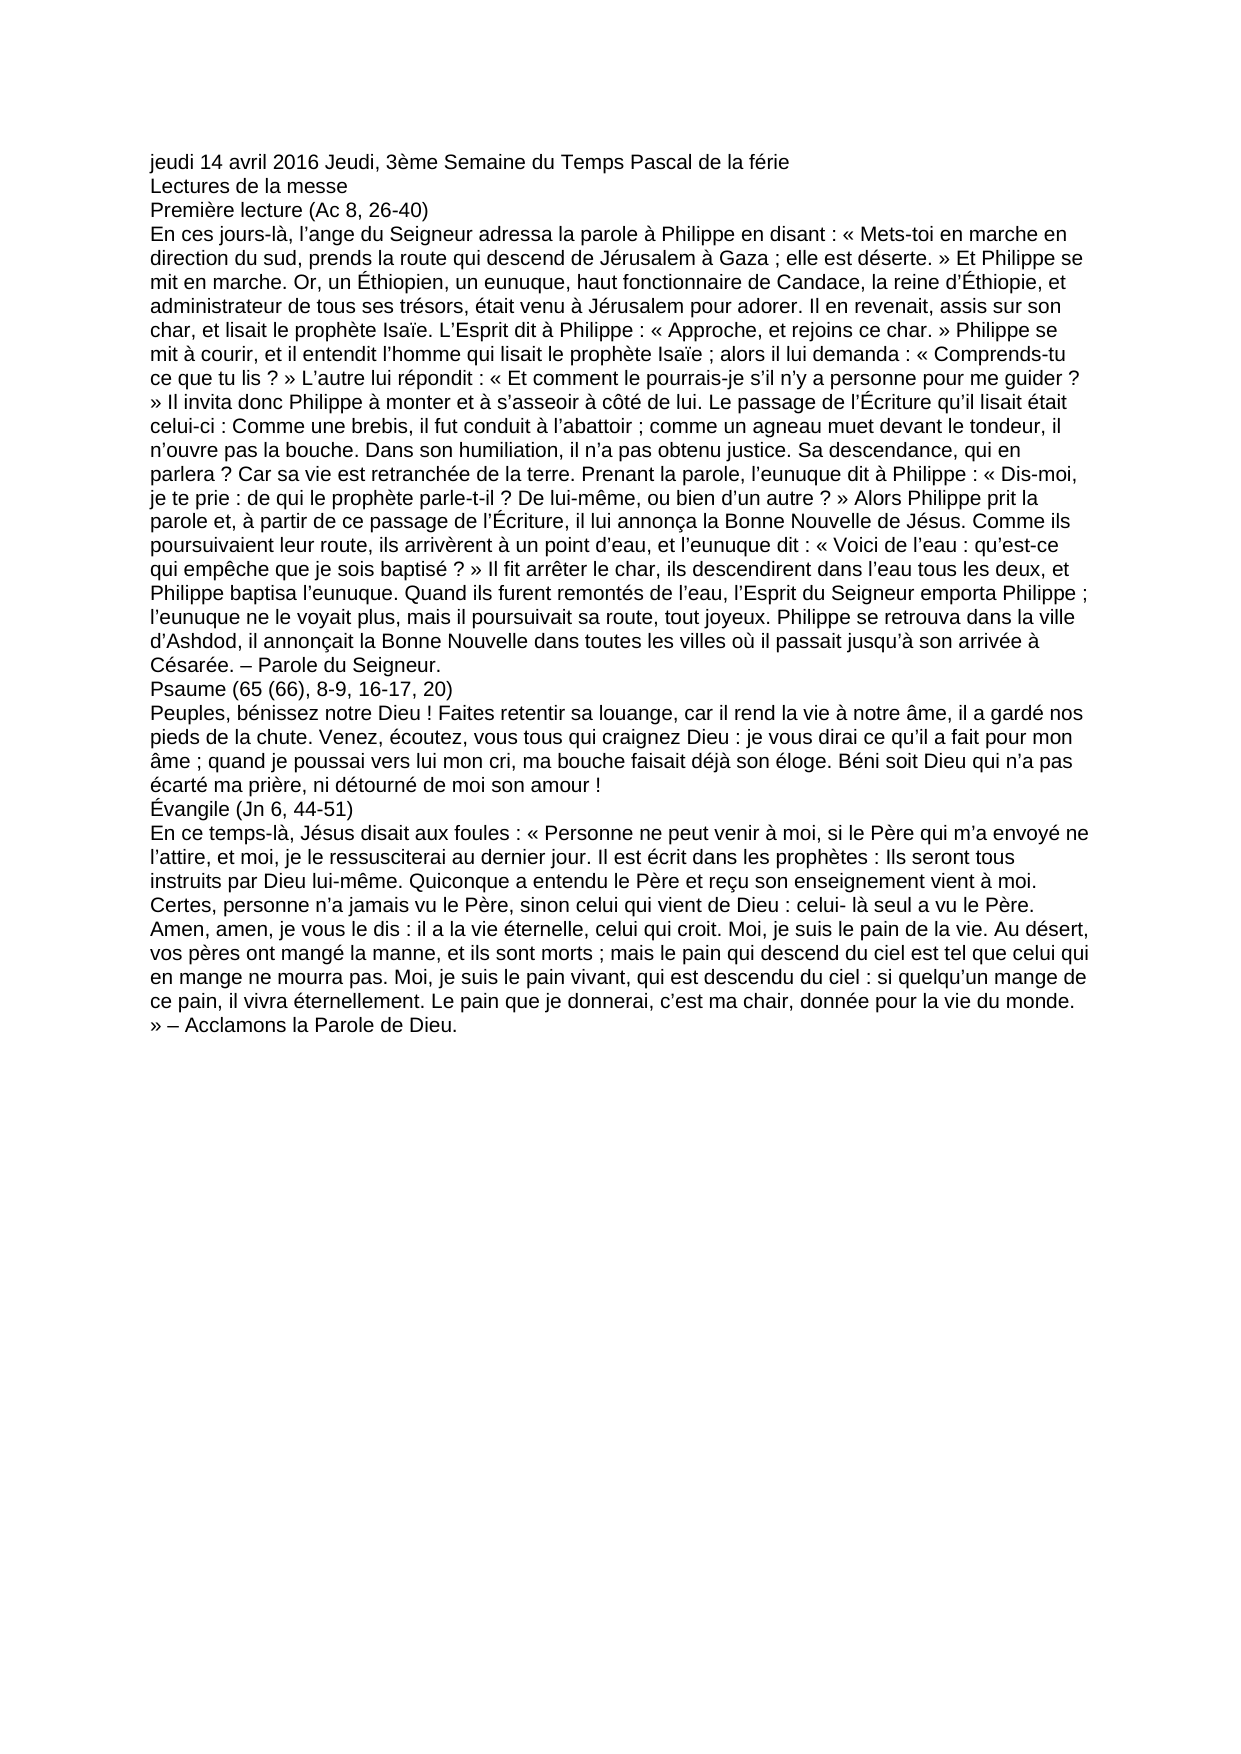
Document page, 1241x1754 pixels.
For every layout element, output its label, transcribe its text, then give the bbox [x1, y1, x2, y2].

text En ce temps-là, Jésus disait aux foules : « Personne ne peut venir à moi, si le Père qui m’a envoyé ne l’attire, et moi, je le ressusciterai au dernier jour. Il est écrit dans les prophètes : Ils seront tous instruits par Dieu lui-même. Quiconque a entendu le Père et reçu son enseignement vient à moi. Certes, personne n’a jamais vu le Père, sinon celui qui vient de Dieu : celui- là seul a vu le Père. Amen, amen, je vous le dis : il a la vie éternelle, celui qui croit. Moi, je suis le pain de la vie. Au désert, vos pères ont mangé la manne, et ils sont morts ; mais le pain qui descend du ciel est tel que celui qui en mange ne mourra pas. Moi, je suis le pain vivant, qui est descendu du ciel : si quelqu’un mange de ce pain, il vivra éternellement. Le pain que je donnerai, c’est ma chair, donnée pour la vie du monde. » – Acclamons la Parole de Dieu. [150, 821, 1090, 1036]
text Peuples, bénissez notre Dieu ! Faites retentir sa louange, car il rend la vie à notre âme, il a gardé nos pieds de la chute. Venez, écoutez, vous tous qui craignez Dieu : je vous dirai ce qu’il a fait pour mon âme ; quand je poussai vers lui mon cri, ma bouche faisait déjà son éloge. Béni soit Dieu qui n’a pas écarté ma prière, ni détourné de moi son amour ! [150, 701, 1090, 797]
text En ces jours-là, l’ange du Seigneur adressa la parole à Philippe en disant : « Mets-toi en marche en direction du sud, prends la route qui descend de Jérusalem à Gaza ; elle est déserte. » Et Philippe se mit en marche. Or, un Éthiopien, un eunuque, haut fonctionnaire de Candace, la reine d’Éthiopie, et administrateur de tous ses trésors, était venu à Jérusalem pour adorer. Il en revenait, assis sur son char, et lisait le prophète Isaïe. L’Esprit dit à Philippe : « Approche, et rejoins ce char. » Philippe se mit à courir, et il entendit l’homme qui lisait le prophète Isaïe ; alors il lui demanda : « Comprends-tu ce que tu lis ? » L’autre lui répondit : « Et comment le pourrais-je s’il n’y a personne pour me guider ? » Il invita donc Philippe à monter et à s’asseoir à côté de lui. Le passage de l’Écriture qu’il lisait était celui-ci : Comme une brebis, il fut conduit à l’abattoir ; comme un agneau muet devant le tondeur, il n’ouvre pas la bouche. Dans son humiliation, il n’a pas obtenu justice. Sa descendance, qui en parlera ? Car sa vie est retranchée de la terre. Prenant la parole, l’eunuque dit à Philippe : « Dis-moi, je te prie : de qui le prophète parle-t-il ? De lui-même, ou bien d’un autre ? » Alors Philippe prit la parole et, à partir de ce passage de l’Écriture, il lui annonça la Bonne Nouvelle de Jésus. Comme ils poursuivaient leur route, ils arrivèrent à un point d’eau, et l’eunuque dit : « Voici de l’eau : qu’est-ce qui empêche que je sois baptisé ? » Il fit arrêter le char, ils descendirent dans l’eau tous les deux, et Philippe baptisa l’eunuque. Quand ils furent remontés de l’eau, l’Esprit du Seigneur emporta Philippe ; l’eunuque ne le voyait plus, mais il poursuivait sa route, tout joyeux. Philippe se retrouva dans la ville d’Ashdod, il annonçait la Bonne Nouvelle dans toutes les villes où il passait jusqu’à son arrivée à Césarée. – Parole du Seigneur. [150, 222, 1090, 677]
